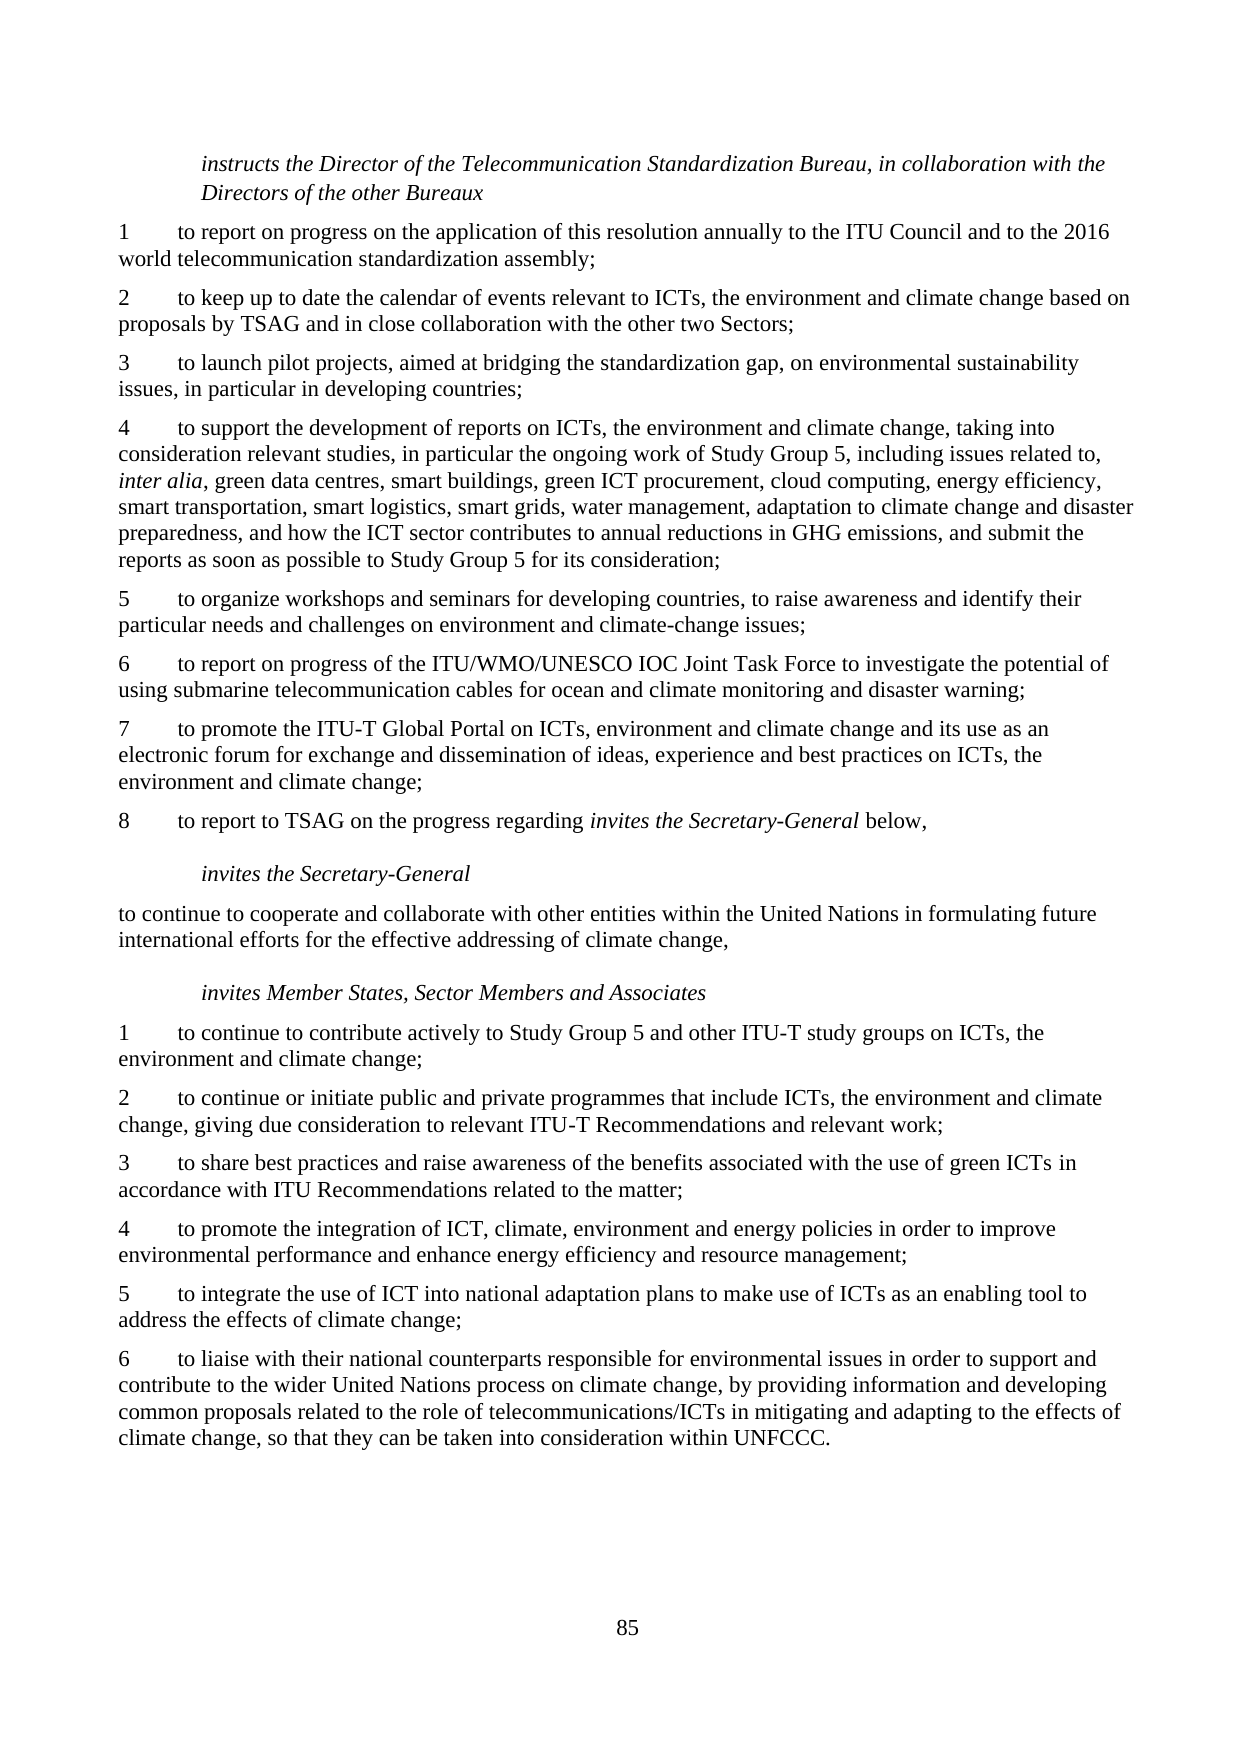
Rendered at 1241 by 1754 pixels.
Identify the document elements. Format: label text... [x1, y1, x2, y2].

text 6 to liaise with their national counterparts responsible for environmental issues in order to support and contribute to the wider United Nations process on climate change, by providing information and developing common proposals related to the role of telecommunications/ICTs in mitigating and adapting to the effects of climate change, so that they can be taken into consideration within UNFCCC. [118, 1345, 1137, 1451]
text 7 to promote the ITU-T Global Portal on ICTs, environment and climate change and its use as an electronic forum for exchange and dissemination of ideas, experience and best practices on ICTs, the environment and climate change; [118, 715, 1137, 794]
text 6 to report on progress of the ITU/WMO/UNESCO IOC Joint Task Force to investigate the potential of using submarine telecommunication cables for ocean and climate monitoring and disaster warning; [118, 650, 1137, 703]
text 4 to promote the integration of ICT, climate, environment and energy policies in order to improve environmental performance and enhance energy efficiency and resource management; [118, 1215, 1137, 1267]
text 1 to continue to contribute actively to Study Group 5 and other ITU-T study groups on ICTs, the environment and climate change; [118, 1019, 1137, 1072]
text 4 to support the development of reports on ICTs, the environment and climate change, taking into consideration relevant studies, in particular the ongoing work of Study Group 5, including issues related to, inter alia, green data centres, smart buildings, green ICT procurement, cloud computing, energy efficiency, smart transportation, smart logistics, smart grids, water management, adaptation to climate change and disaster preparedness, and how the ICT sector contributes to annual reductions in GHG emissions, and submit the reports as soon as possible to Study Group 5 for its consideration; [118, 414, 1137, 572]
text 2 to continue or initiate public and private programmes that include ICTs, the environment and climate change, giving due consideration to relevant ITU-T Recommendations and relevant work; [118, 1084, 1137, 1137]
text 2 to keep up to date the calendar of events relevant to ICTs, the environment and climate change based on proposals by TSAG and in close collaboration with the other two Sectors; [118, 284, 1137, 336]
text invites Member States, Sector Members and Associates [201, 977, 1137, 1007]
text 1 to report on progress on the application of this resolution annually to the ITU Council and to the 2016 world telecommunication standardization assembly; [118, 218, 1137, 271]
text 8 to report to TSAG on the progress regarding invites the Secretary-General below, [118, 807, 1137, 833]
text invites the Secretary-General [201, 858, 1137, 887]
text instructs the Director of the Telecommunication Standardization Bureau, in collaboration with the Directors of the other Bureaux [201, 148, 1137, 206]
text 3 to share best practices and raise awareness of the benefits associated with the use of green ICTs in accordance with ITU Recommendations related to the matter; [118, 1149, 1137, 1202]
text to continue to cooperate and collaborate with other entities within the United Nations in formulating future international efforts for the effective addressing of climate change, [118, 900, 1137, 952]
text 5 to organize workshops and seminars for developing countries, to raise awareness and identify their particular needs and challenges on environment and climate-change issues; [118, 585, 1137, 637]
text 3 to launch pilot projects, aimed at bridging the standardization gap, on environmental sustainability issues, in particular in developing countries; [118, 349, 1137, 402]
text 5 to integrate the use of ICT into national adaptation plans to make use of ICTs as an enabling tool to address the effects of climate change; [118, 1280, 1137, 1333]
